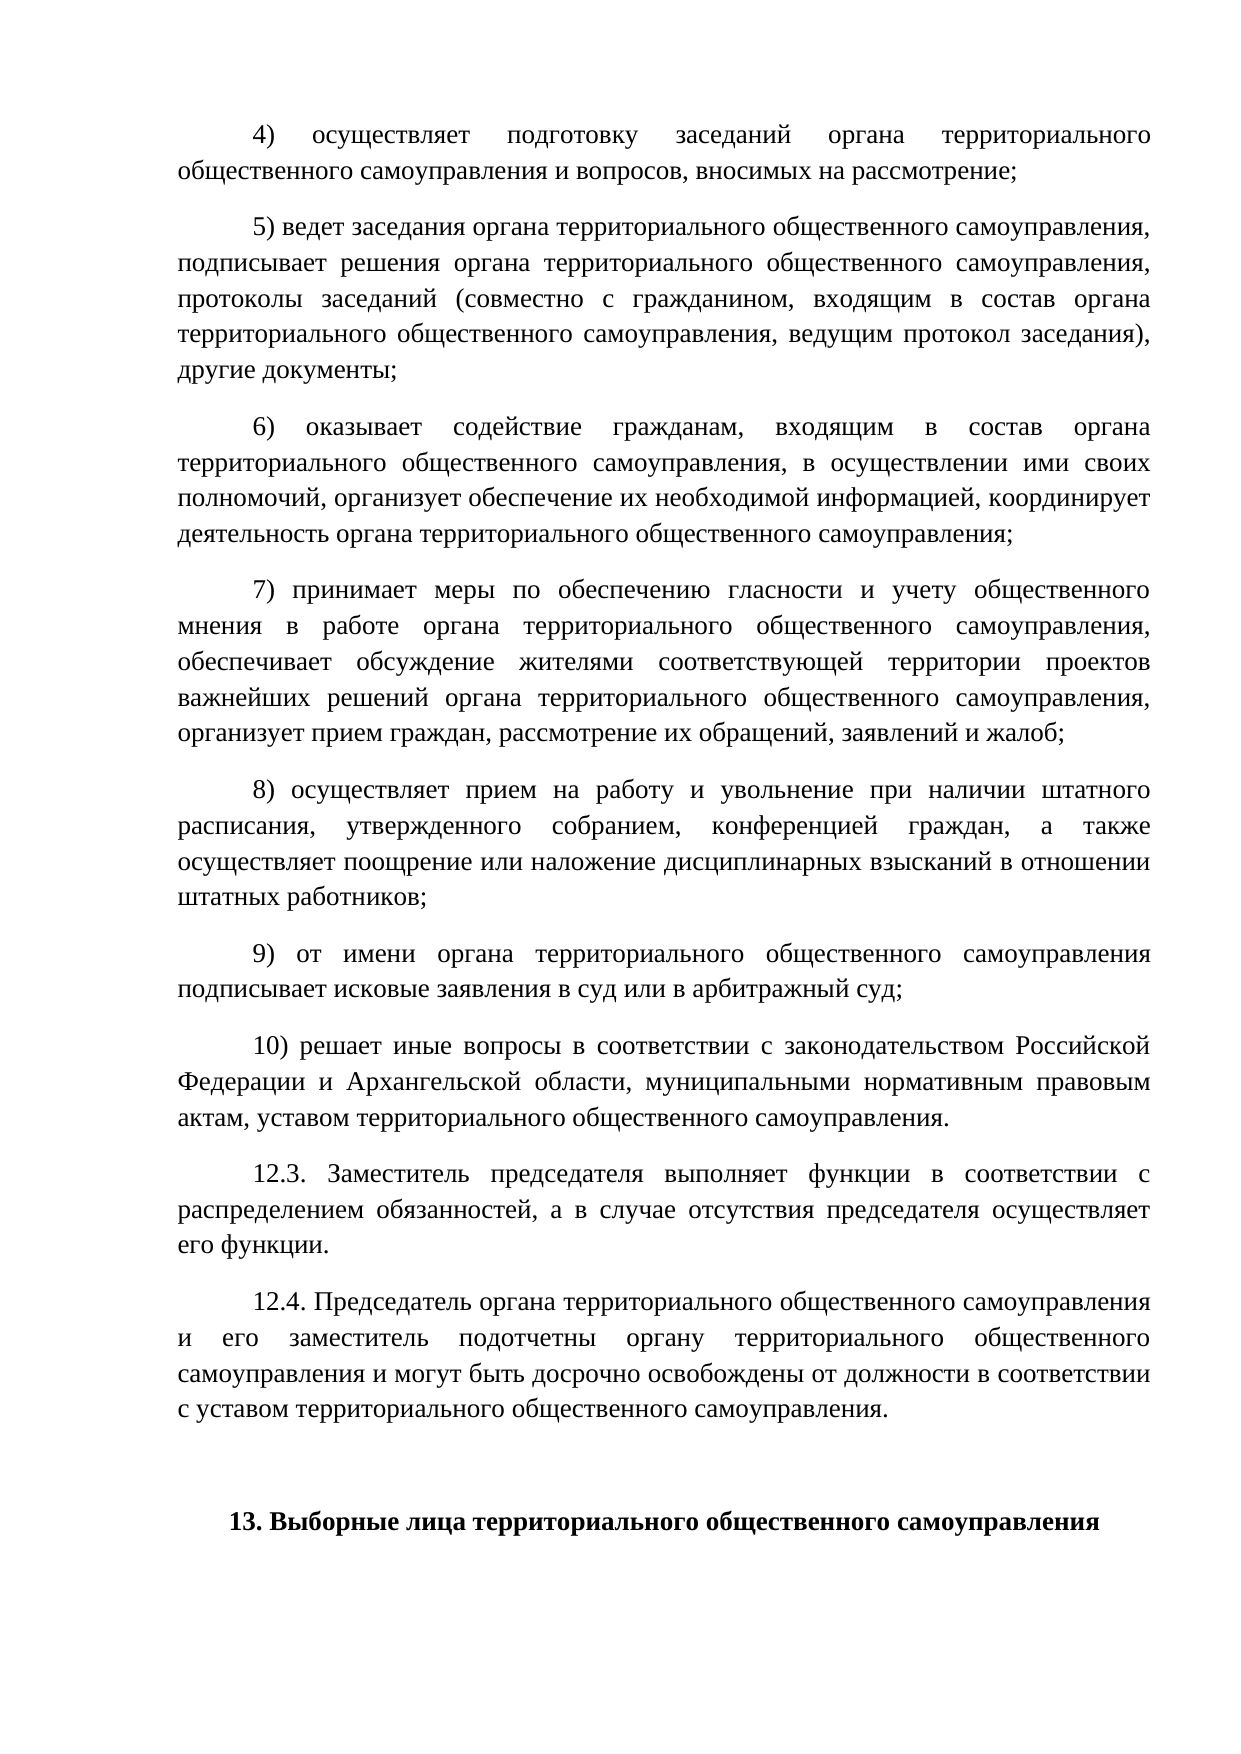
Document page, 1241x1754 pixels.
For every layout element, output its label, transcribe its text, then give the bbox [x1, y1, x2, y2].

text 8) осуществляет прием на работу и увольнение при наличии штатного расписания, утвержденного собранием, конференцией граждан, а также осуществляет поощрение или наложение дисциплинарных взысканий в отношении штатных работников; [177, 773, 1152, 911]
text 9) от имени органа территориального общественного самоуправления подписывает исковые заявления в суд или в арбитражный суд; [177, 937, 1152, 1004]
text 12.3. Заместитель председателя выполняет функции в соответствии с распределением обязанностей, а в случае отсутствия председателя осуществляет его функции. [177, 1157, 1152, 1260]
text 6) оказывает содействие гражданам, входящим в состав органа территориального общественного самоуправления, в осуществлении ими своих полномочий, организует обеспечение их необходимой информацией, координирует деятельность органа территориального общественного самоуправления; [177, 410, 1152, 548]
text 10) решает иные вопросы в соответствии с законодательством Российской Федерации и Архангельской области, муниципальными нормативным правовым актам, уставом территориального общественного самоуправления. [177, 1029, 1152, 1132]
text 5) ведет заседания органа территориального общественного самоуправления, подписывает решения органа территориального общественного самоуправления, протоколы заседаний (совместно с гражданином, входящим в состав органа территориального общественного самоуправления, ведущим протокол заседания), другие документы; [177, 210, 1152, 384]
text 7) принимает меры по обеспечению гласности и учету общественного мнения в работе органа территориального общественного самоуправления, обеспечивает обсуждение жителями соответствующей территории проектов важнейших решений органа территориального общественного самоуправления, организует прием граждан, рассмотрение их обращений, заявлений и жалоб; [177, 574, 1152, 748]
text 4) осуществляет подготовку заседаний органа территориального общественного самоуправления и вопросов, вносимых на рассмотрение; [177, 118, 1152, 185]
text 13. Выборные лица территориального общественного самоуправления [177, 1506, 1152, 1537]
text 12.4. Председатель органа территориального общественного самоуправления и его заместитель подотчетны органу территориального общественного самоуправления и могут быть досрочно освобождены от должности в соответствии с уставом территориального общественного самоуправления. [177, 1285, 1152, 1423]
